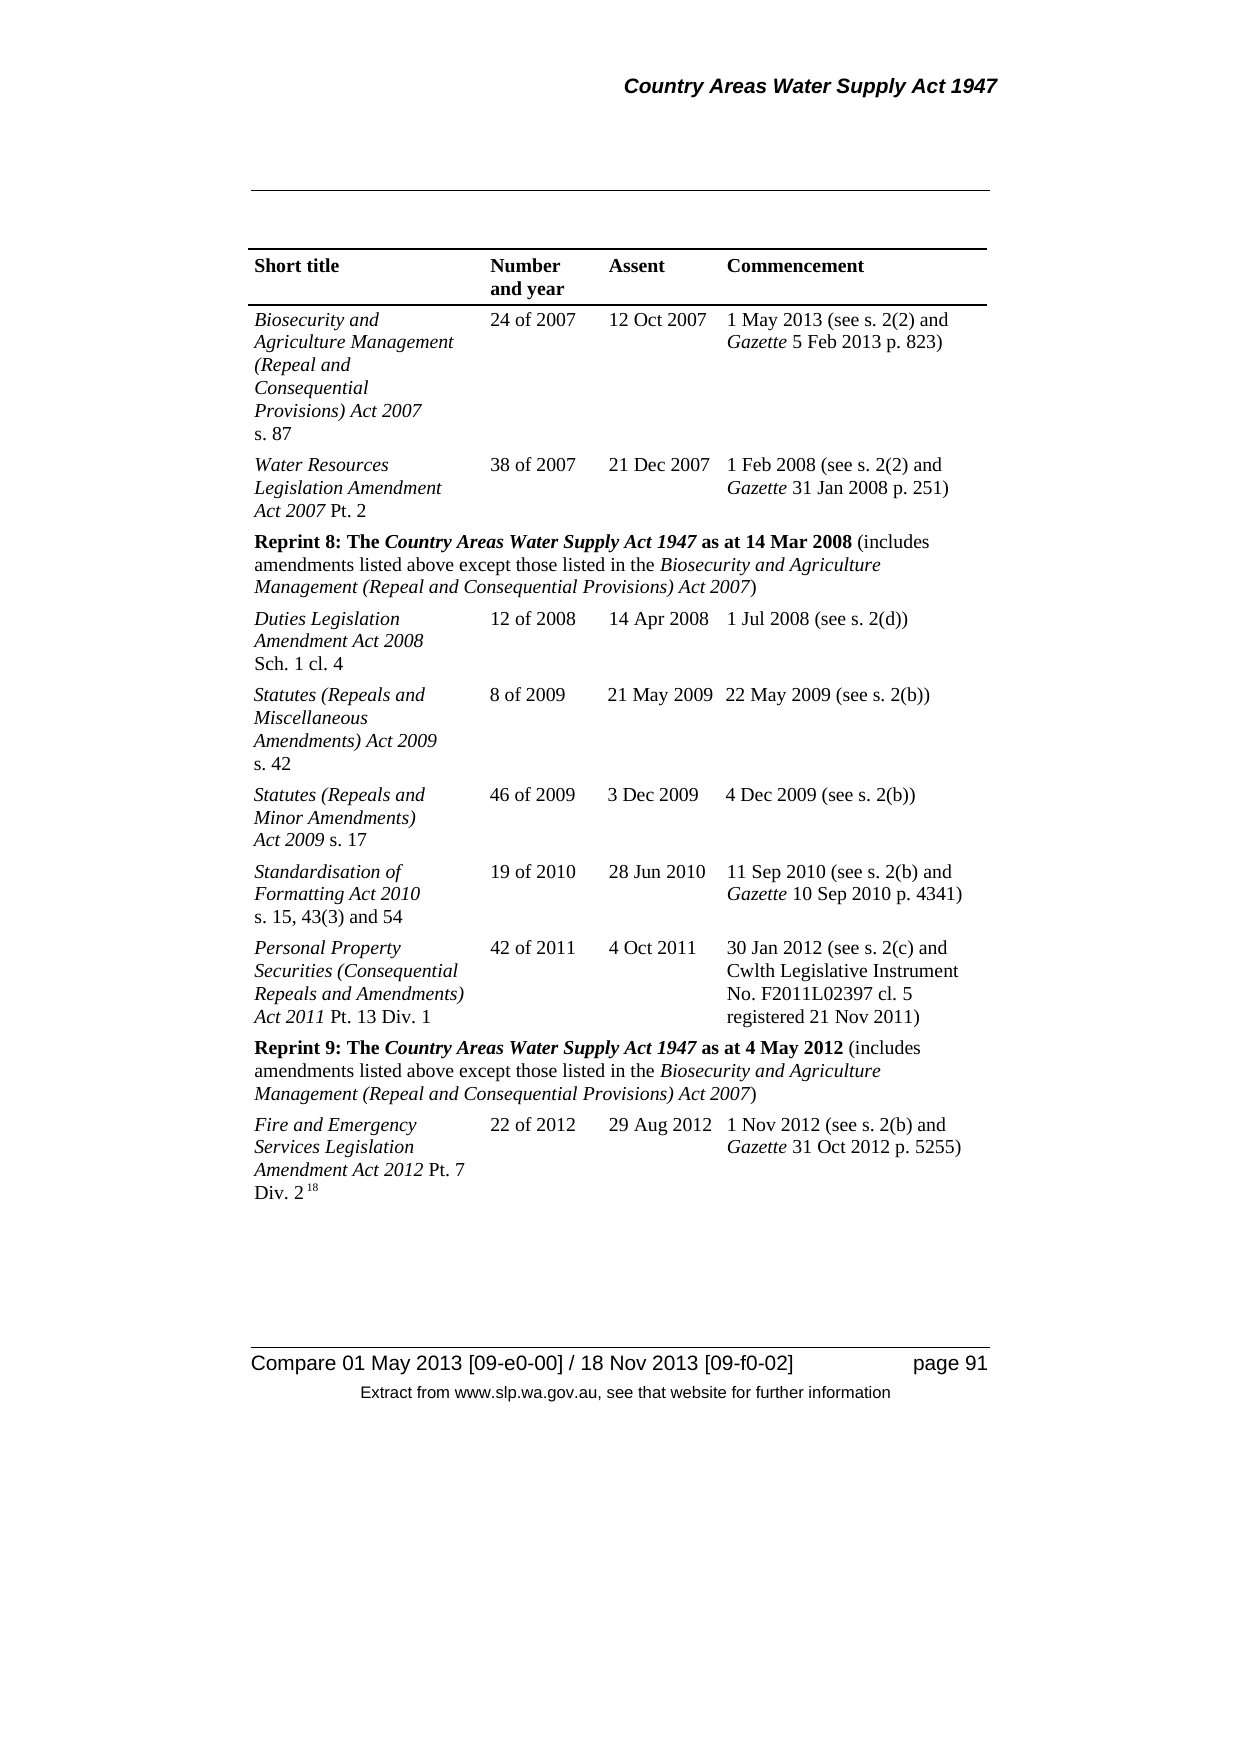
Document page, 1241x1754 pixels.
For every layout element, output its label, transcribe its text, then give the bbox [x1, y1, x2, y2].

table_cell Statutes (Repeals and Minor Amendments) Act 2009 s. 17 [248, 779, 484, 855]
table_cell 22 of 2012 [484, 1109, 603, 1208]
table_cell 11 Sep 2010 (see s. 2(b) and Gazette 10 Sep 2010 p. 4341) [721, 855, 987, 932]
table_header Number and year [484, 250, 603, 303]
table_cell 8 of 2009 [484, 679, 602, 779]
table_cell Duties Legislation Amendment Act 2008 Sch. 1 cl. 4 [248, 602, 484, 679]
table_cell 24 of 2007 [484, 306, 603, 449]
table_cell 38 of 2007 [484, 449, 603, 526]
table_cell Statutes (Repeals and Miscellaneous Amendments) Act 2009 s. 42 [248, 679, 484, 779]
table_cell 19 of 2010 [484, 855, 603, 932]
table_header Commencement [721, 250, 987, 303]
table_cell 1 Nov 2012 (see s. 2(b) and Gazette 31 Oct 2012 p. 5255) [721, 1109, 987, 1208]
table_cell 4 Dec 2009 (see s. 2(b)) [720, 779, 985, 855]
table_cell 22 May 2009 (see s. 2(b)) [720, 679, 985, 779]
table_header Short title [248, 250, 484, 303]
table_cell 12 of 2008 [484, 602, 603, 679]
table_cell 3 Dec 2009 [602, 779, 719, 855]
table_cell 14 Apr 2008 [603, 602, 721, 679]
table_cell 1 May 2013 (see s. 2(2) and Gazette 5 Feb 2013 p. 823) [721, 306, 987, 449]
table_cell 46 of 2009 [484, 779, 602, 855]
table_cell 4 Oct 2011 [603, 932, 721, 1032]
table_cell Reprint 9: The Country Areas Water Supply Act 1947 as at 4 May 2012 (includes amendments listed above except those listed in the Biosecurity and Agriculture Management (Repeal and Consequential Provisions) Act 2007) [248, 1032, 987, 1108]
table_cell 21 May 2009 [602, 679, 719, 779]
table_cell 29 Aug 2012 [603, 1109, 721, 1208]
table_cell 28 Jun 2010 [603, 855, 721, 932]
table_cell Biosecurity and Agriculture Management (Repeal and Consequential Provisions) Act 2007 s. 87 [248, 306, 484, 449]
table_cell Standardisation of Formatting Act 2010 s. 15, 43(3) and 54 [248, 855, 484, 932]
table_cell 1 Feb 2008 (see s. 2(2) and Gazette 31 Jan 2008 p. 251) [721, 449, 987, 526]
table_cell 1 Jul 2008 (see s. 2(d)) [721, 602, 987, 679]
table_cell 30 Jan 2012 (see s. 2(c) and Cwlth Legislative Instrument No. F2011L02397 cl. 5 registered 21 Nov 2011) [721, 932, 987, 1032]
table_cell 21 Dec 2007 [603, 449, 721, 526]
table_cell Water Resources Legislation Amendment Act 2007 Pt. 2 [248, 449, 484, 526]
table_cell 12 Oct 2007 [603, 306, 721, 449]
table_cell 42 of 2011 [484, 932, 603, 1032]
table_cell Reprint 8: The Country Areas Water Supply Act 1947 as at 14 Mar 2008 (includes amendments listed above except those listed in the Biosecurity and Agriculture Management (Repeal and Consequential Provisions) Act 2007) [248, 526, 987, 602]
table_header Assent [603, 250, 721, 303]
table_cell Fire and Emergency Services Legislation Amendment Act 2012 Pt. 7 Div. 2 18 [248, 1109, 484, 1208]
table_cell Personal Property Securities (Consequential Repeals and Amendments) Act 2011 Pt. 13 Div. 1 [248, 932, 484, 1032]
